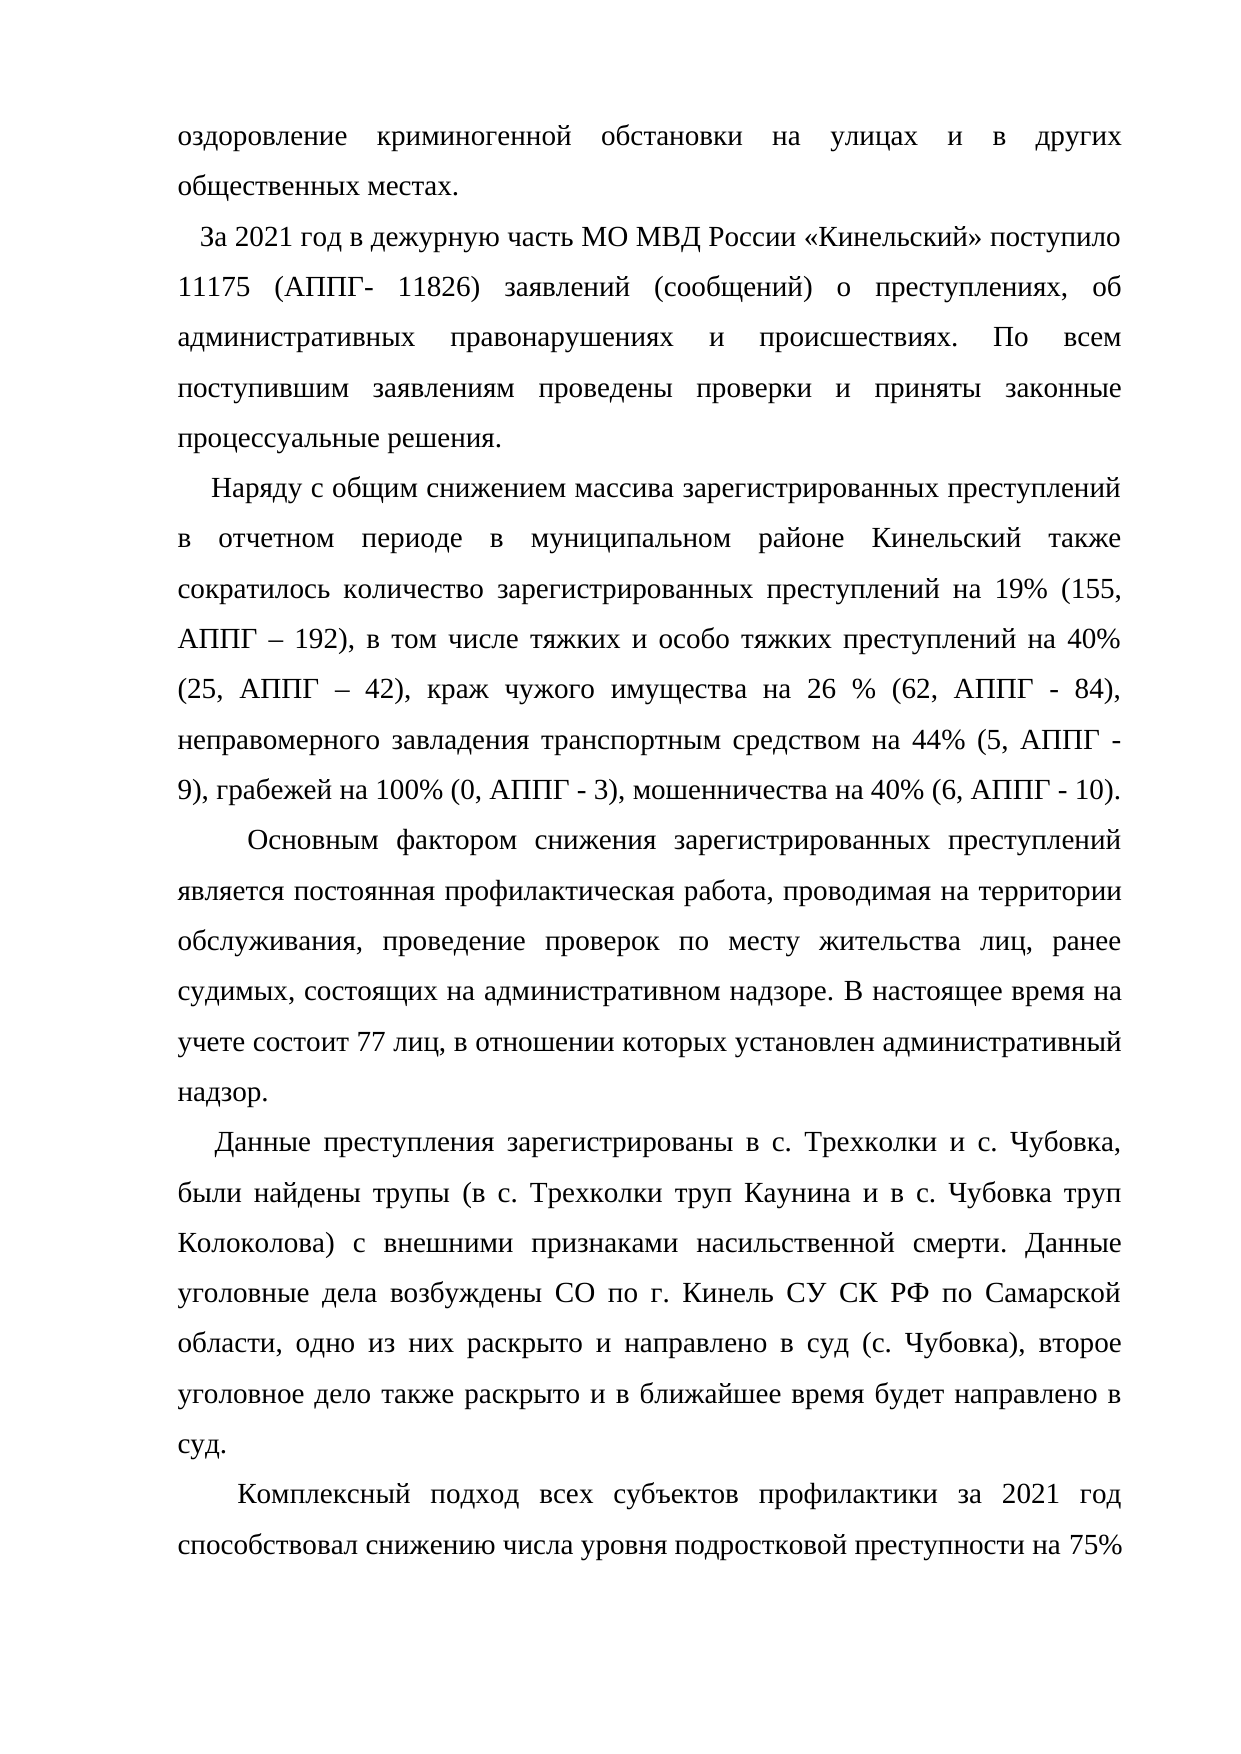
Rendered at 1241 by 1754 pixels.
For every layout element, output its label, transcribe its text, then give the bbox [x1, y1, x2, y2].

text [174, 118, 1122, 202]
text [177, 1477, 1122, 1560]
text Наряду с общим снижением массива зарегистрированных преступлений в отчетном периоде в муниципальном районе Кинельский также сократилось количество зарегистрированных преступлений на 19% (155, АППГ – 192), в том числе тяжких и особо тяжких преступлений на 40% (25, АППГ – 42), краж чужого имущества на 26 % (62, АППГ - 84), неправомерного завладения транспортным средством на 44% (5, АППГ - 9), грабежей на 100% (0, АППГ - 3), мошенничества на 40% (6, АППГ - 10). [177, 470, 1122, 806]
text Основным фактором снижения зарегистрированных преступлений является постоянная профилактическая работа, проводимая на территории обслуживания, проведение проверок по месту жительства лиц, ранее судимых, состоящих на административном надзоре. В настоящее время на учете состоит 77 лиц, в отношении которых установлен административный надзор. [177, 822, 1122, 1108]
text Данные преступления зарегистрированы в с. Трехколки и с. Чубовка, были найдены трупы (в с. Трехколки труп Каунина и в с. Чубовка труп Колоколова) с внешними признаками насильственной смерти. Данные уголовные дела возбуждены СО по г. Кинель СУ СК РФ по Самарской области, одно из них раскрыто и направлено в суд (с. Чубовка), второе уголовное дело также раскрыто и в ближайшее время будет направлено в суд. [177, 1124, 1122, 1460]
text За 2021 год в дежурную часть МО МВД России «Кинельский» поступило 11175 (АППГ- 11826) заявлений (сообщений) о преступлениях, об административных правонарушениях и происшествиях. По всем поступившим заявлениям проведены проверки и приняты законные процессуальные решения. [177, 219, 1122, 453]
